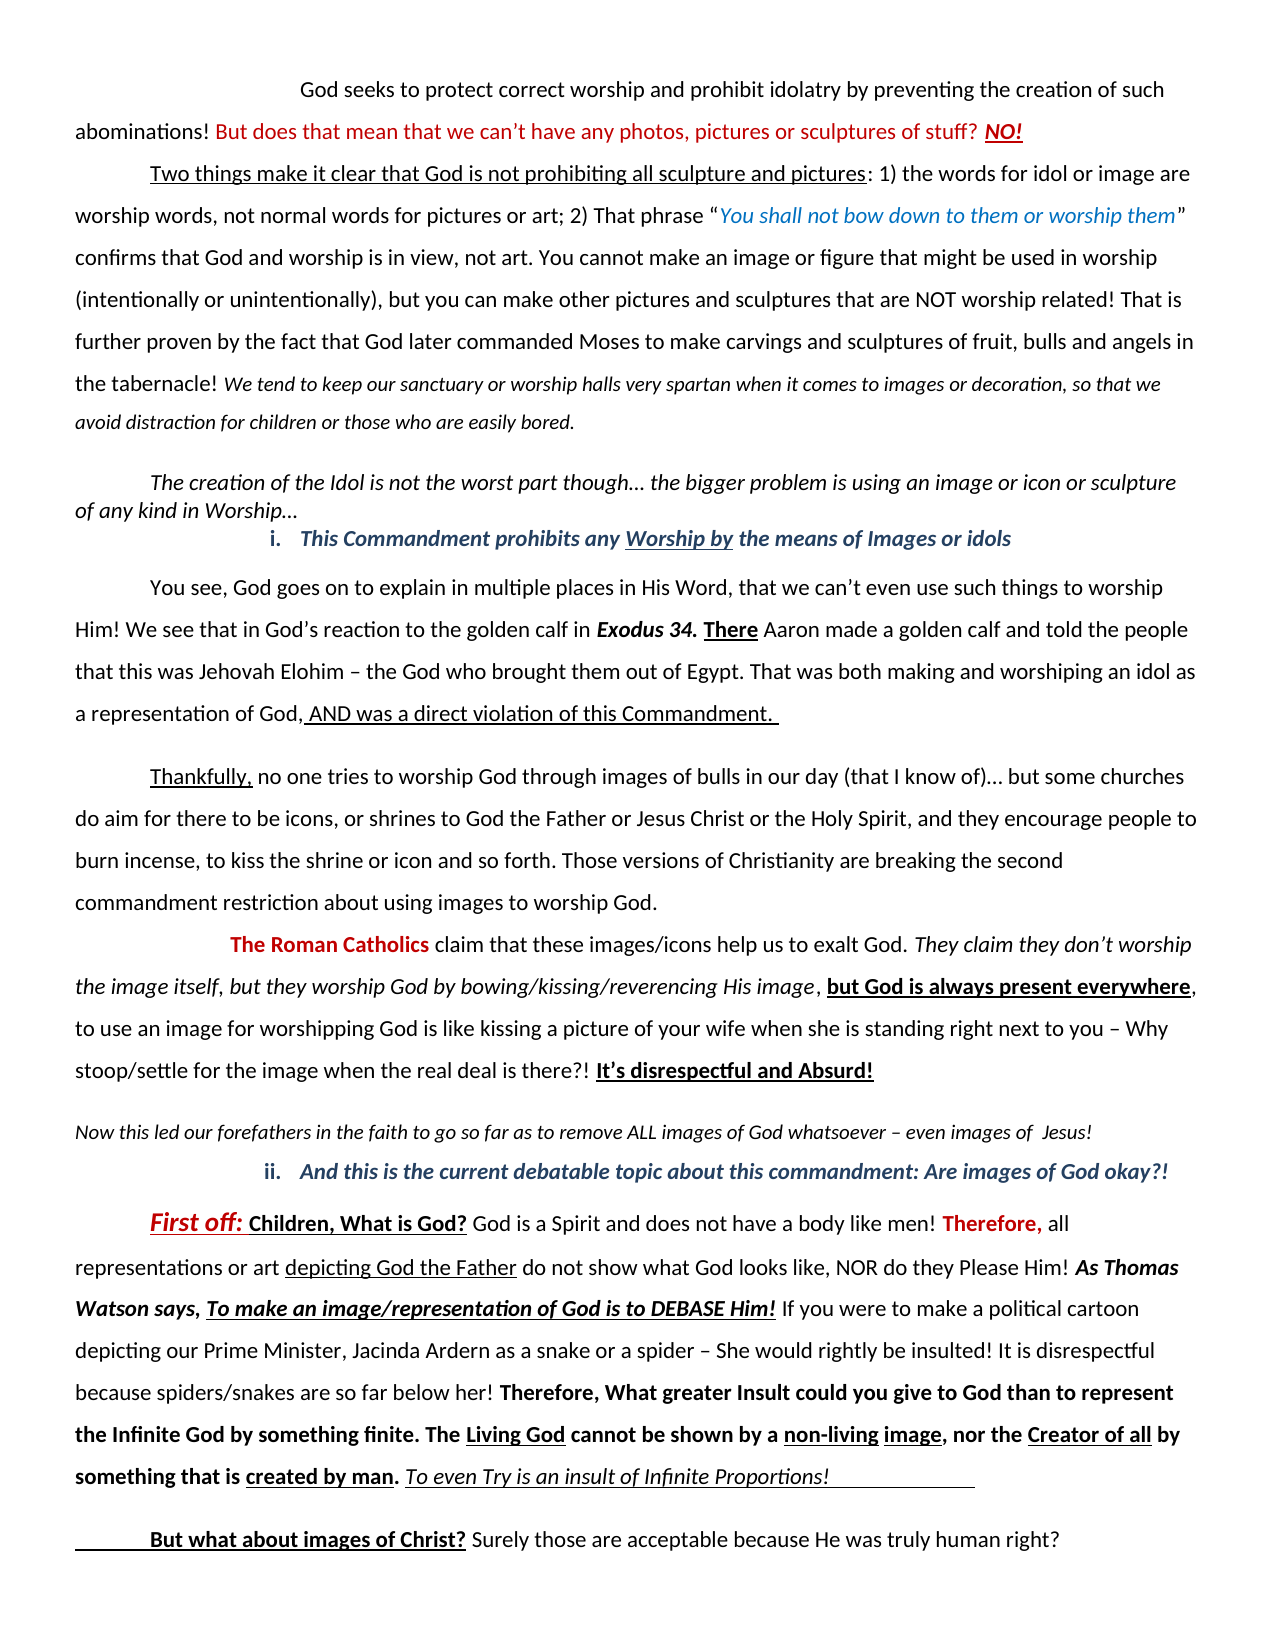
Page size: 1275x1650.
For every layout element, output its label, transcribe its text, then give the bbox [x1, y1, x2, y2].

text But what about images of Christ? Surely those are acceptable because He was truly human right? [75, 1525, 1200, 1553]
text The creation of the Idol is not the worst part though… the bigger problem is using an image or icon or sculpture of any kind in Worship… [75, 468, 1200, 524]
text Two things make it clear that God is not prohibiting all sculpture and pictures: 1) the words for idol or image are worship words, not normal words for pictures or art; 2) That phrase “You shall not bow down to them or worship them” confirms that God and worship is in view, not art. You cannot make an image or figure that might be used in worship (intentionally or unintentionally), but you can make other pictures and sculptures that are NOT worship related! That is further proven by the fact that God later commanded Moses to make carvings and sculptures of fruit, bulls and angels in the tabernacle! We tend to keep our sanctuary or worship halls very spartan when it comes to images or decoration, so that we avoid distraction for children or those who are easily bored. [75, 159, 1200, 435]
text Now this led our forefathers in the faith to go so far as to remove ALL images of God whatsoever – even images of Jesus! [75, 1119, 1200, 1144]
text Thankfully, no one tries to worship God through images of bulls in our day (that I know of)… but some churches do aim for there to be icons, or shrines to God the Father or Jesus Christ or the Holy Spirit, and they encourage people to burn incense, to kiss the shrine or icon and so forth. Those versions of Christianity are breaking the second commandment restriction about using images to worship God. The Roman Catholics claim that these images/icons help us to exalt God. They claim they don’t worship the image itself, but they worship God by bowing/kissing/reverencing His image, but God is always present everywhere, to use an image for worshipping God is like kissing a picture of your wife when she is standing right next to you – Why stoop/settle for the image when the real deal is there?! It’s disrespectful and Absurd! [75, 762, 1200, 1084]
list And this is the current debatable topic about this commandment: Are images of God okay?! [281, 1157, 1200, 1185]
text You see, God goes on to explain in multiple places in His Word, that we can’t even use such things to worship Him! We see that in God’s reaction to the golden calf in Exodus 34. There Aaron made a golden calf and told the people that this was Jehovah Elohim – the God who brought them out of Egypt. That was both making and worshiping an idol as a representation of God, AND was a direct violation of this Commandment. [75, 573, 1200, 727]
text First off: Children, What is God? God is a Spirit and does not have a body like men! Therefore, all representations or art depicting God the Father do not show what God looks like, NOR do they Please Him! As Thomas Watson says, To make an image/representation of God is to DEBASE Him! If you were to make a political cartoon depicting our Prime Minister, Jacinda Ardern as a snake or a spider – She would rightly be insulted! It is disrespectful because spiders/snakes are so far below her! Therefore, What greater Insult could you give to God than to represent the Infinite God by something finite. The Living God cannot be shown by a non-living image, nor the Creator of all by something that is created by man. To even Try is an insult of Infinite Proportions! [75, 1206, 1200, 1491]
text God seeks to protect correct worship and prohibit idolatry by preventing the creation of such abominations! But does that mean that we can’t have any photos, pictures or sculptures of stuff? NO! [75, 75, 1200, 145]
list This Commandment prohibits any Worship by the means of Images or idols [281, 524, 1200, 553]
